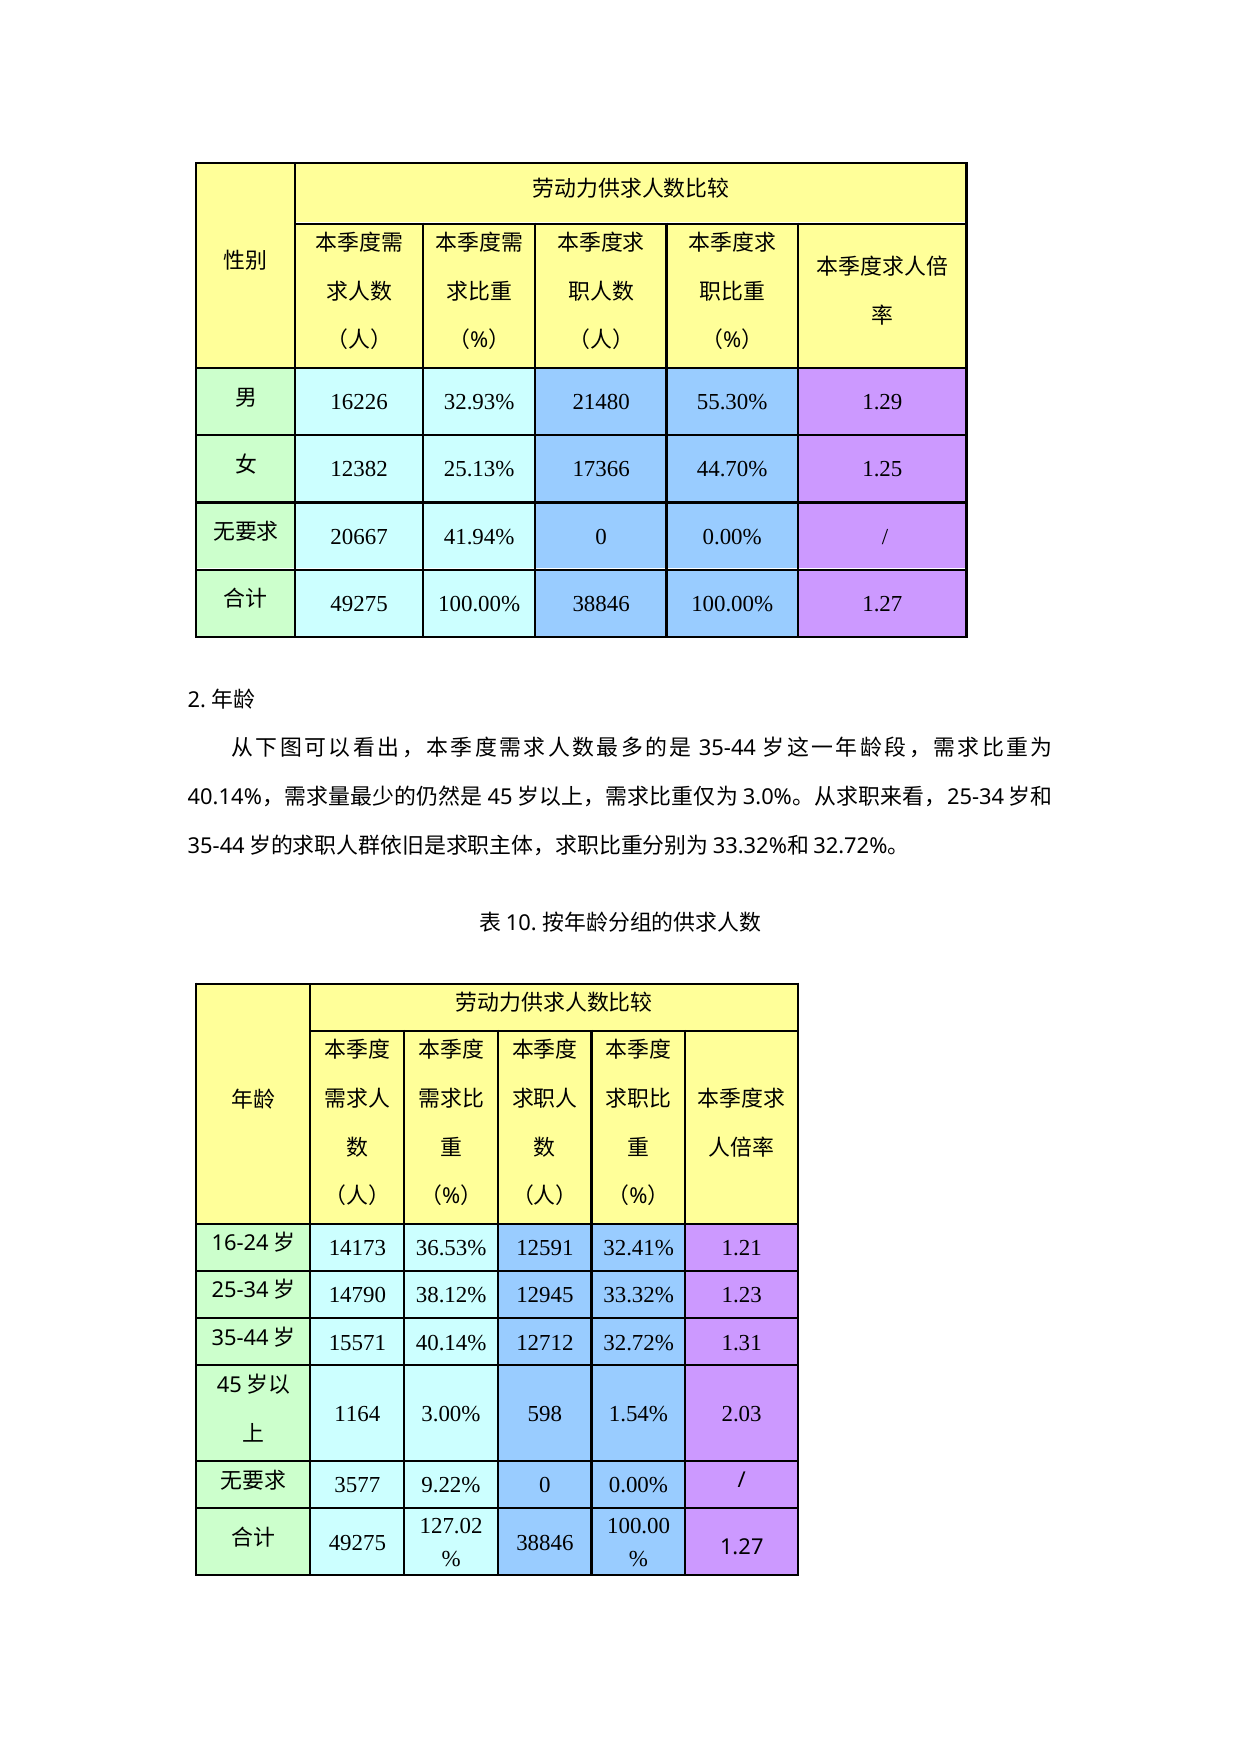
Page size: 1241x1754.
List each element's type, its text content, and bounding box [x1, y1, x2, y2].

table_cell 1164 [311, 1366, 403, 1460]
table_cell 本季度求职比重（%） [668, 225, 797, 367]
table_cell 合计 [197, 571, 294, 636]
table_cell 100.00% [668, 571, 797, 636]
text 表10. 按年龄分组的供求人数 [187, 905, 1053, 938]
table_cell 38.12% [405, 1272, 497, 1317]
table_cell 33.32% [593, 1272, 684, 1317]
table_cell 3.00% [405, 1366, 497, 1460]
table_cell 本季度求职人数（人） [536, 225, 665, 367]
table_cell 无要求 [197, 1462, 309, 1507]
table_cell 15571 [311, 1319, 403, 1364]
table_cell 0 [499, 1462, 590, 1507]
table_cell 1.27 [799, 571, 965, 636]
table_cell 14173 [311, 1225, 403, 1270]
table_cell 女 [197, 436, 294, 501]
table_cell 1.54% [593, 1366, 684, 1460]
table_cell 本季度求人倍率 [686, 1032, 797, 1223]
table_cell 本季度需求人数（人） [296, 225, 422, 367]
table_cell 127.02% [405, 1509, 497, 1574]
table_cell 45岁以上 [197, 1366, 309, 1460]
table_cell 合计 [197, 1509, 309, 1574]
text 从下图可以看出，本季度需求人数最多的是35-44岁这一年龄段，需求比重为40.14%，需求量最少的仍然是45岁以上，需求比重仅为3.0%。从求职来看，25-34岁和35-44岁的求职人群依旧是求职主体，求职比重分别为33.32%和32.72%。 [187, 730, 1053, 860]
table_cell 20667 [296, 504, 422, 568]
table_cell 9.22% [405, 1462, 497, 1507]
table_header 性别 [197, 164, 294, 367]
table_header 年龄 [197, 985, 309, 1223]
table_cell 38846 [536, 571, 665, 636]
table_cell 32.93% [424, 369, 534, 434]
table_cell 35-44岁 [197, 1319, 309, 1364]
table_cell 2.03 [686, 1366, 797, 1460]
table_cell 12382 [296, 436, 422, 501]
table_cell 本季度需求比重（%） [405, 1032, 497, 1223]
table_cell 1.31 [686, 1319, 797, 1364]
table_header 劳动力供求人数比较 [311, 985, 797, 1030]
table_cell 本季度求职人数（人） [499, 1032, 590, 1223]
table_cell 0.00% [593, 1462, 684, 1507]
table_cell 16-24岁 [197, 1225, 309, 1270]
table_cell / [799, 504, 965, 568]
table_cell 49275 [311, 1509, 403, 1574]
table_cell 1.23 [686, 1272, 797, 1317]
table_cell / [686, 1462, 797, 1507]
table_cell 598 [499, 1366, 590, 1460]
table_cell 1.25 [799, 436, 965, 501]
table_cell 55.30% [668, 369, 797, 434]
table_cell 38846 [499, 1509, 590, 1574]
table_cell 无要求 [197, 504, 294, 568]
table_cell 12712 [499, 1319, 590, 1364]
table_cell 14790 [311, 1272, 403, 1317]
table_cell 本季度求职比重（%） [593, 1032, 684, 1223]
table_cell 41.94% [424, 504, 534, 568]
table_cell 32.72% [593, 1319, 684, 1364]
table_cell 1.21 [686, 1225, 797, 1270]
table_cell 49275 [296, 571, 422, 636]
table_cell 17366 [536, 436, 665, 501]
table_cell 16226 [296, 369, 422, 434]
table_cell 3577 [311, 1462, 403, 1507]
table_cell 36.53% [405, 1225, 497, 1270]
table_cell 1.27 [686, 1509, 797, 1574]
table_cell 44.70% [668, 436, 797, 501]
table_cell 40.14% [405, 1319, 497, 1364]
table_cell 25.13% [424, 436, 534, 501]
table_cell 0 [536, 504, 665, 568]
table_cell 0.00% [668, 504, 797, 568]
table_cell 100.00% [424, 571, 534, 636]
table_cell 本季度需求人数（人） [311, 1032, 403, 1223]
table_cell 32.41% [593, 1225, 684, 1270]
table_cell 男 [197, 369, 294, 434]
table_header 劳动力供求人数比较 [296, 164, 965, 222]
table_cell 12591 [499, 1225, 590, 1270]
text 2. 年龄 [187, 682, 1053, 714]
table_cell 12945 [499, 1272, 590, 1317]
table_cell 21480 [536, 369, 665, 434]
table_cell 1.29 [799, 369, 965, 434]
table_cell 本季度求人倍率 [799, 225, 965, 367]
table_cell 100.00% [593, 1509, 684, 1574]
table_cell 25-34岁 [197, 1272, 309, 1317]
table_cell 本季度需求比重（%） [424, 225, 534, 367]
